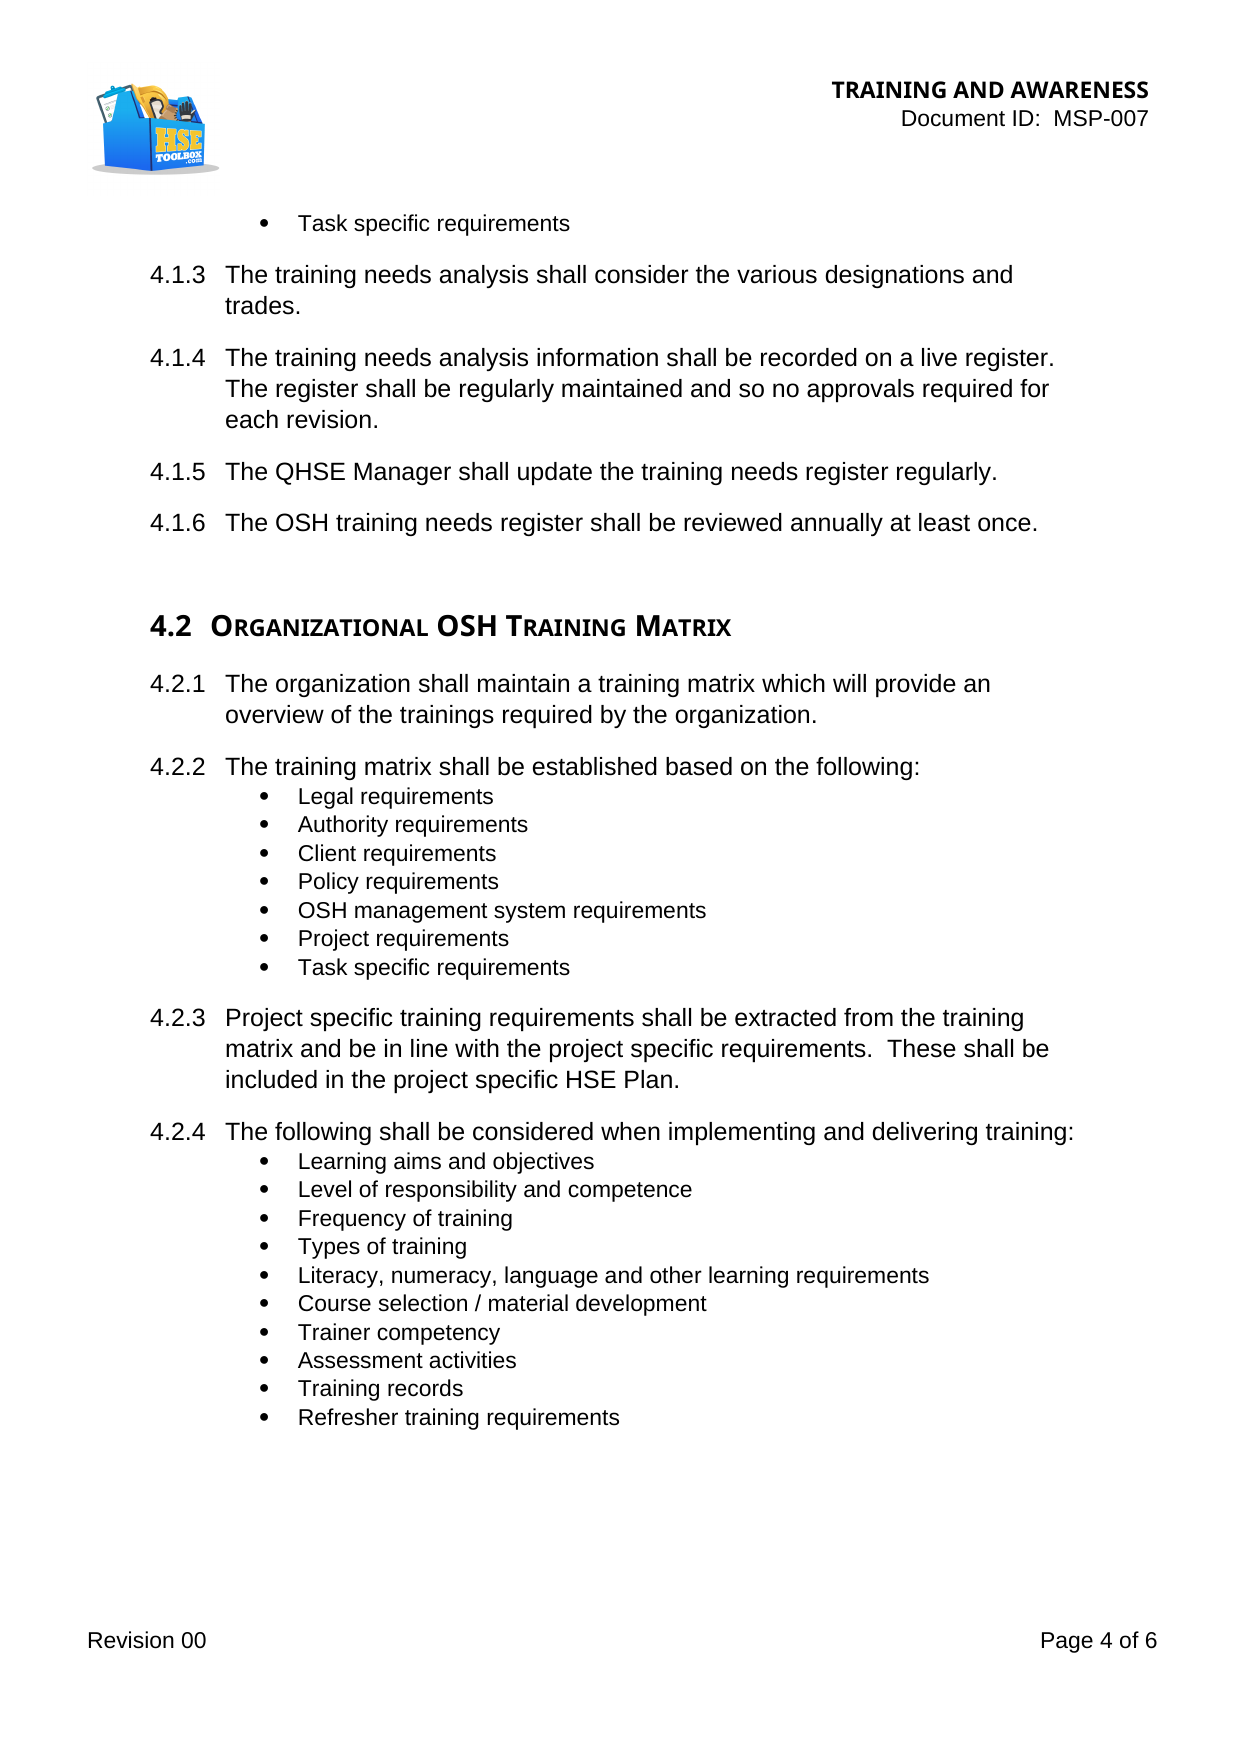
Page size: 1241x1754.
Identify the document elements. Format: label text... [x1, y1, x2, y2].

subtitle Organizational OSH Training Matrix [150, 605, 1090, 645]
list Training records [260, 1375, 1090, 1402]
list OSH management system requirements [260, 897, 1090, 923]
subtitle The training needs analysis information shall be recorded on a live register. The register shall be regularly maintained and so no approvals required for each revision. [150, 343, 1090, 433]
subtitle The QHSE Manager shall update the training needs register regularly. [150, 457, 1090, 485]
subtitle Project specific training requirements shall be extracted from the training matrix and be in line with the project specific requirements. These shall be included in the project specific HSE Plan. [150, 1003, 1090, 1094]
list Literacy, numeracy, language and other learning requirements [260, 1262, 1090, 1288]
list Frequency of training [260, 1205, 1090, 1231]
list Legal requirements [260, 783, 1090, 809]
subtitle The training matrix shall be established based on the following: [150, 752, 1090, 781]
list Refresher training requirements [260, 1404, 1090, 1430]
subtitle The OSH training needs register shall be reviewed annually at least once. [150, 508, 1090, 537]
list Task specific requirements [260, 954, 1090, 980]
list Authority requirements [260, 811, 1090, 838]
list Trainer competency [260, 1318, 1090, 1345]
picture [87, 62, 221, 196]
subtitle The training needs analysis shall consider the various designations and trades. [150, 260, 1090, 319]
list Level of responsibility and competence [260, 1176, 1090, 1203]
list Course selection / material development [260, 1290, 1090, 1316]
list Policy requirements [260, 868, 1090, 895]
list Assessment activities [260, 1347, 1090, 1373]
list Types of training [260, 1233, 1090, 1259]
list Project requirements [260, 925, 1090, 952]
list Client requirements [260, 840, 1090, 866]
list Task specific requirements [260, 210, 1090, 237]
subtitle The following shall be considered when implementing and delivering training: [150, 1117, 1090, 1146]
list Learning aims and objectives [260, 1148, 1090, 1174]
subtitle The organization shall maintain a training matrix which will provide an overview of the trainings required by the organization. [150, 669, 1090, 729]
